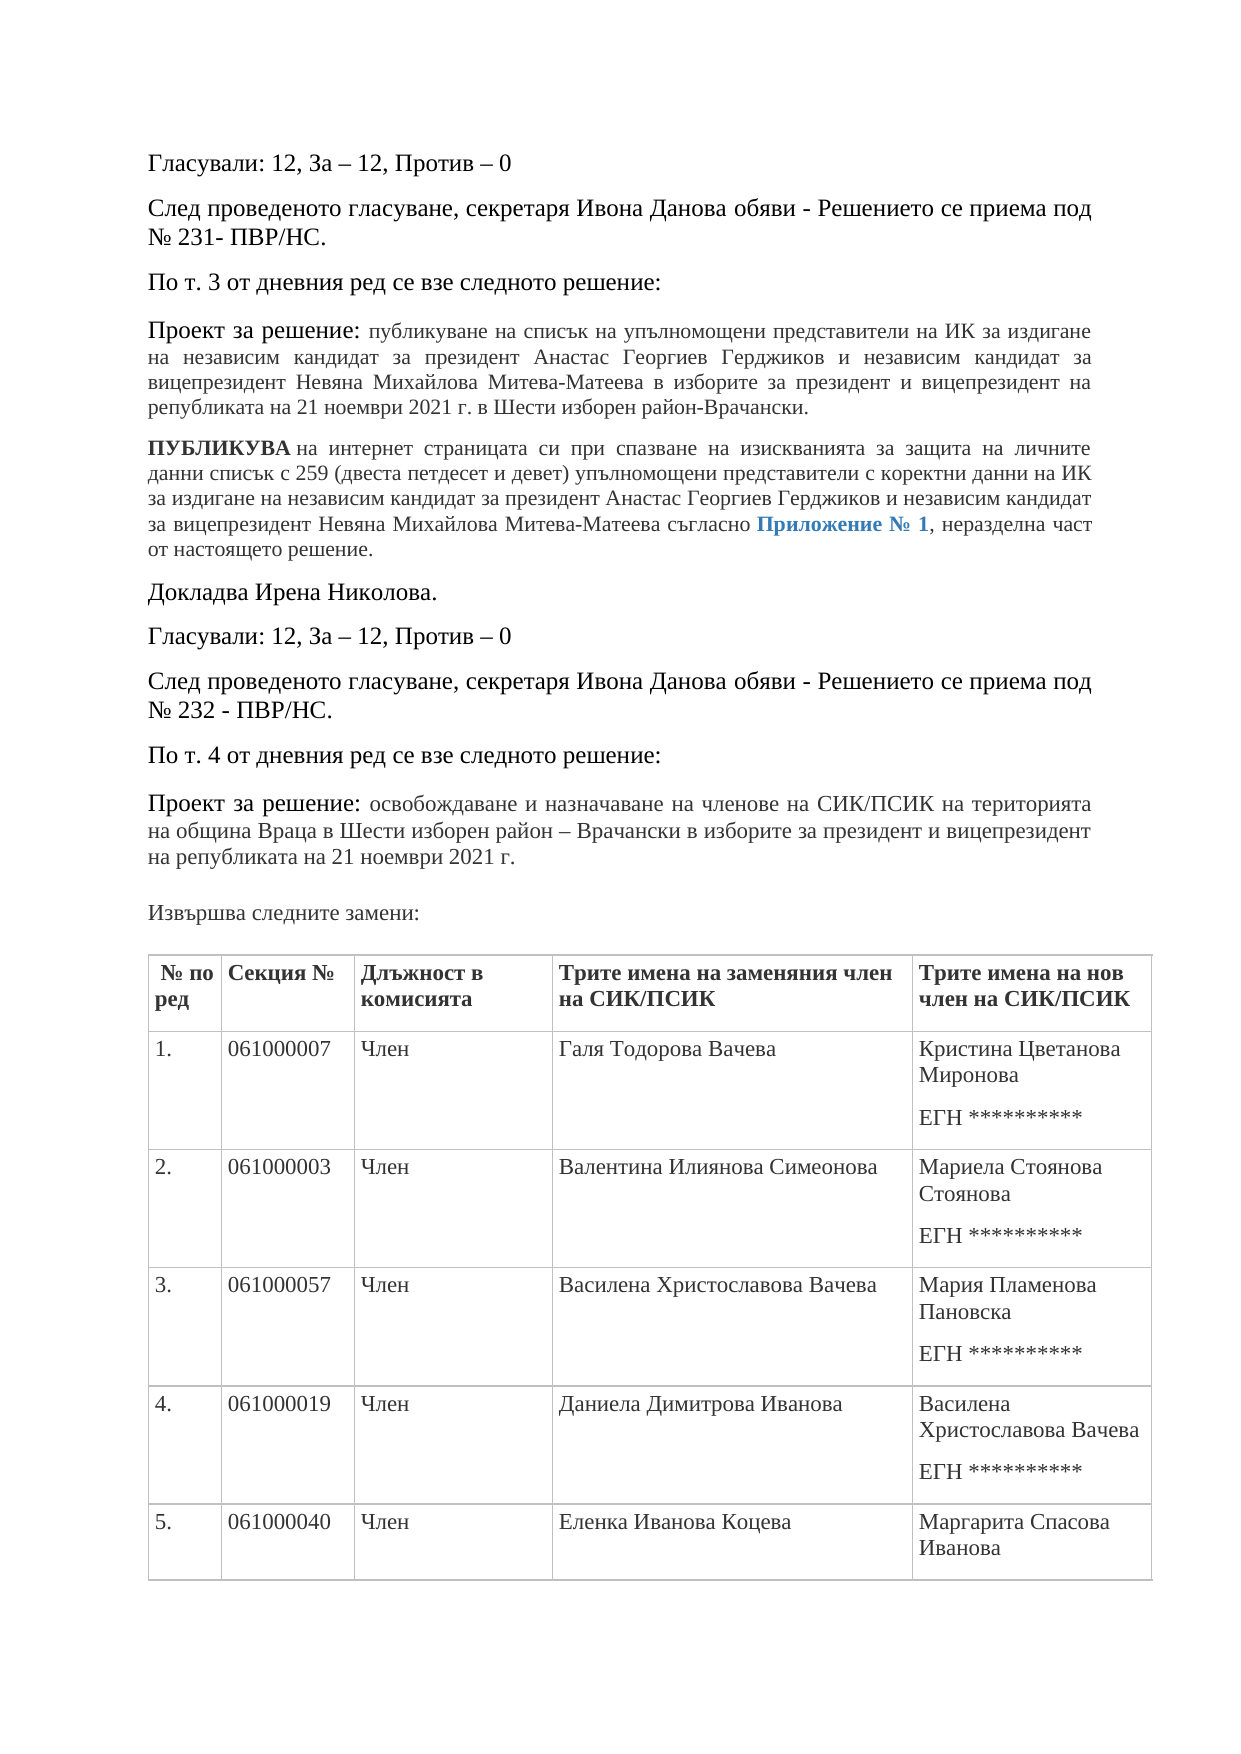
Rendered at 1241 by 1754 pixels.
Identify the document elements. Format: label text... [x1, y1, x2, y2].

text След проведеното гласуване, секретаря Ивона Данова обяви - Решението се приема под № 232 - ПВР/НС. [148, 666, 1093, 724]
table_cell 061000007 [222, 1032, 354, 1149]
table_cell 3. [149, 1268, 221, 1385]
table_header Секция № [222, 956, 354, 1031]
text ПУБЛИКУВА на интернет страницата си при спазване на изискванията за защита на личните данни списък с 259 (двеста петдесет и девет) упълномощени представители с коректни данни на ИК за издигане на независим кандидат за президент Анастас Георгиев Герджиков и независим кандидат за вицепрезидент Невяна Михайлова Митева-Матеева съгласно Приложение № 1, неразделна част от настоящето решение. [148, 435, 1093, 561]
table_cell Член [355, 1505, 552, 1579]
table_cell Кристина Цветанова Миронова ЕГН ********** [913, 1032, 1151, 1149]
table_cell Мария Пламенова Пановска ЕГН ********** [913, 1268, 1151, 1385]
table_cell Валентина Илиянова Симеонова [553, 1150, 912, 1267]
table_header Трите имена на нов член на СИК/ПСИК [913, 956, 1151, 1031]
table_header Трите имена на заменяния член на СИК/ПСИК [553, 956, 912, 1031]
text Гласували: 12, За – 12, Против – 0 [148, 621, 1093, 650]
table_cell Член [355, 1150, 552, 1267]
table_cell 1. [149, 1032, 221, 1149]
text Извършва следните замени: [148, 899, 1093, 925]
table_cell Даниела Димитрова Иванова [553, 1387, 912, 1503]
table_cell Василена Христославова Вачева ЕГН ********** [913, 1387, 1151, 1503]
table_cell 061000003 [222, 1150, 354, 1267]
table_cell Член [355, 1387, 552, 1503]
table_cell Член [355, 1032, 552, 1149]
table_cell 061000057 [222, 1268, 354, 1385]
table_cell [553, 1505, 912, 1579]
table_header Длъжност в комисията [355, 956, 552, 1031]
table_cell Галя Тодорова Вачева [553, 1032, 912, 1149]
table_cell 061000019 [222, 1387, 354, 1503]
text Гласували: 12, За – 12, Против – 0 [148, 148, 1093, 176]
text След проведеното гласуване, секретаря Ивона Данова обяви - Решението се приема под № 231- ПВР/НС. [148, 193, 1093, 251]
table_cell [913, 1505, 1151, 1579]
table_cell Член [355, 1268, 552, 1385]
table_cell 4. [149, 1387, 221, 1503]
text Докладва Ирена Николова. [148, 577, 1093, 605]
text По т. 3 от дневния ред се взе следното решение: [148, 267, 1093, 296]
table_cell Мариела Стоянова Стоянова ЕГН ********** [913, 1150, 1151, 1267]
text Проект за решение: публикуване на списък на упълномощени представители на ИК за издигане на независим кандидат за президент Анастас Георгиев Герджиков и независим кандидат за вицепрезидент Невяна Михайлова Митева-Матеева в изборите за президент и вицепрезидент на републиката на 21 ноември 2021 г. в Шести изборен район-Врачански. [148, 315, 1093, 419]
text Проект за решение: освобождаване и назначаване на членове на СИК/ПСИК на територията на община Враца в Шести изборен район – Врачански в изборите за президент и вицепрезидент на републиката на 21 ноември 2021 г. [148, 788, 1093, 870]
table_cell 2. [149, 1150, 221, 1267]
table_cell Василена Христославова Вачева [553, 1268, 912, 1385]
table_cell 5. [149, 1505, 221, 1579]
table_header № по ред [149, 956, 221, 1031]
table_cell 061000040 [222, 1505, 354, 1579]
text По т. 4 от дневния ред се взе следното решение: [148, 741, 1093, 769]
